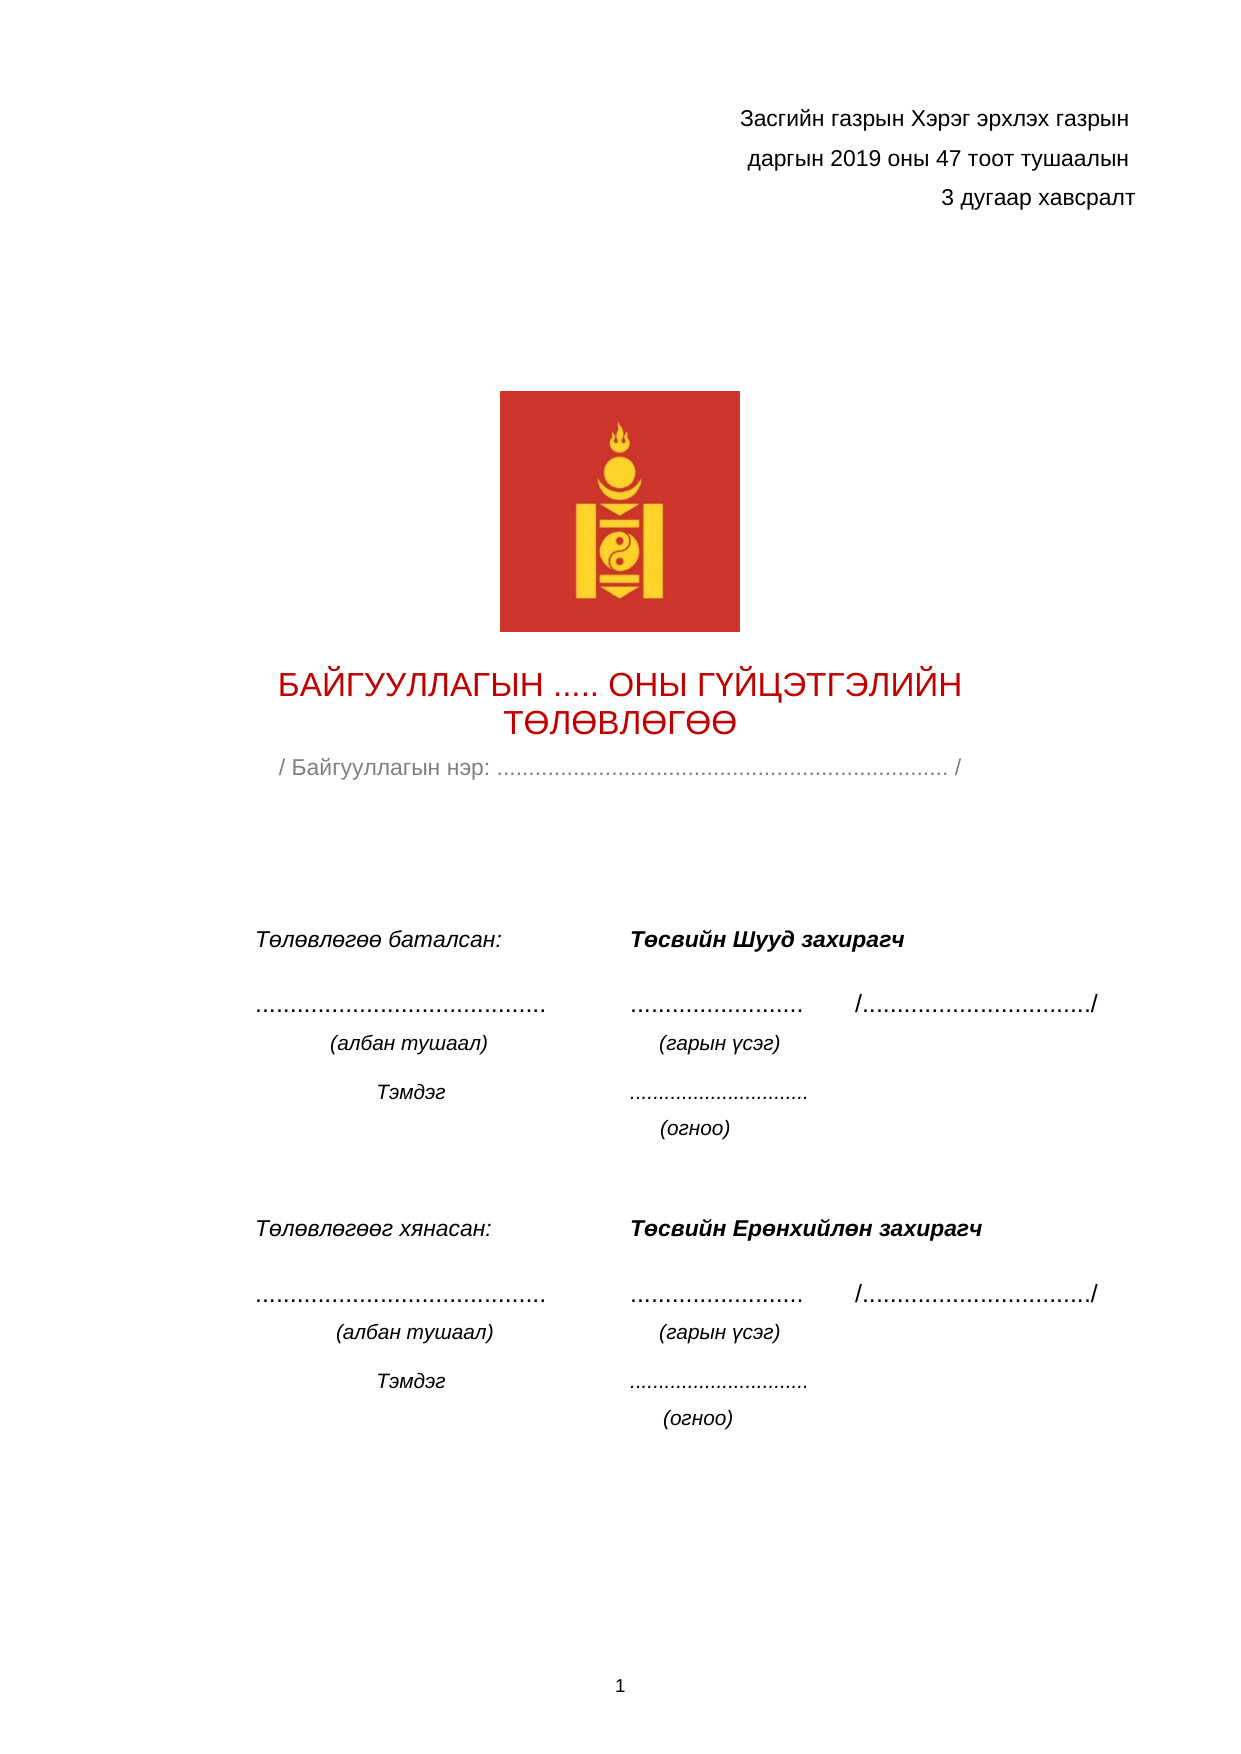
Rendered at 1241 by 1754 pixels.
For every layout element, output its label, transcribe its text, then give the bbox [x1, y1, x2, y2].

text / Байгууллагын нэр: ....................................................................... / [105, 754, 1135, 780]
text Төлөвлөгөөг хянасан: Төсвийн Ерөнхийлөн захирагч [255, 1215, 1135, 1241]
text (албан тушаал) (гарын үсэг) [255, 1031, 1135, 1054]
text Тэмдэг ............................... [255, 1079, 1135, 1103]
text .......................................... ......................... /................................./ [255, 989, 1135, 1018]
text (огноо) [255, 1406, 1135, 1429]
text Тэмдэг ............................... [255, 1369, 1135, 1393]
text БАЙГУУЛЛАГЫН ..... ОНЫ ГҮЙЦЭТГЭЛИЙН ТӨЛӨВЛӨГӨӨ [105, 665, 1135, 742]
text (огноо) [255, 1116, 1135, 1140]
text (албан тушаал) (гарын үсэг) [255, 1320, 1135, 1344]
picture [500, 391, 740, 632]
text Төлөвлөгөө баталсан: Төсвийн Шууд захирагч [180, 926, 1135, 952]
text Засгийн газрын Хэрэг эрхлэх газрын даргын 2019 оны 47 тоот тушаалын 3 дугаар хавсралт [105, 105, 1135, 210]
text .......................................... ......................... /................................./ [255, 1279, 1135, 1308]
